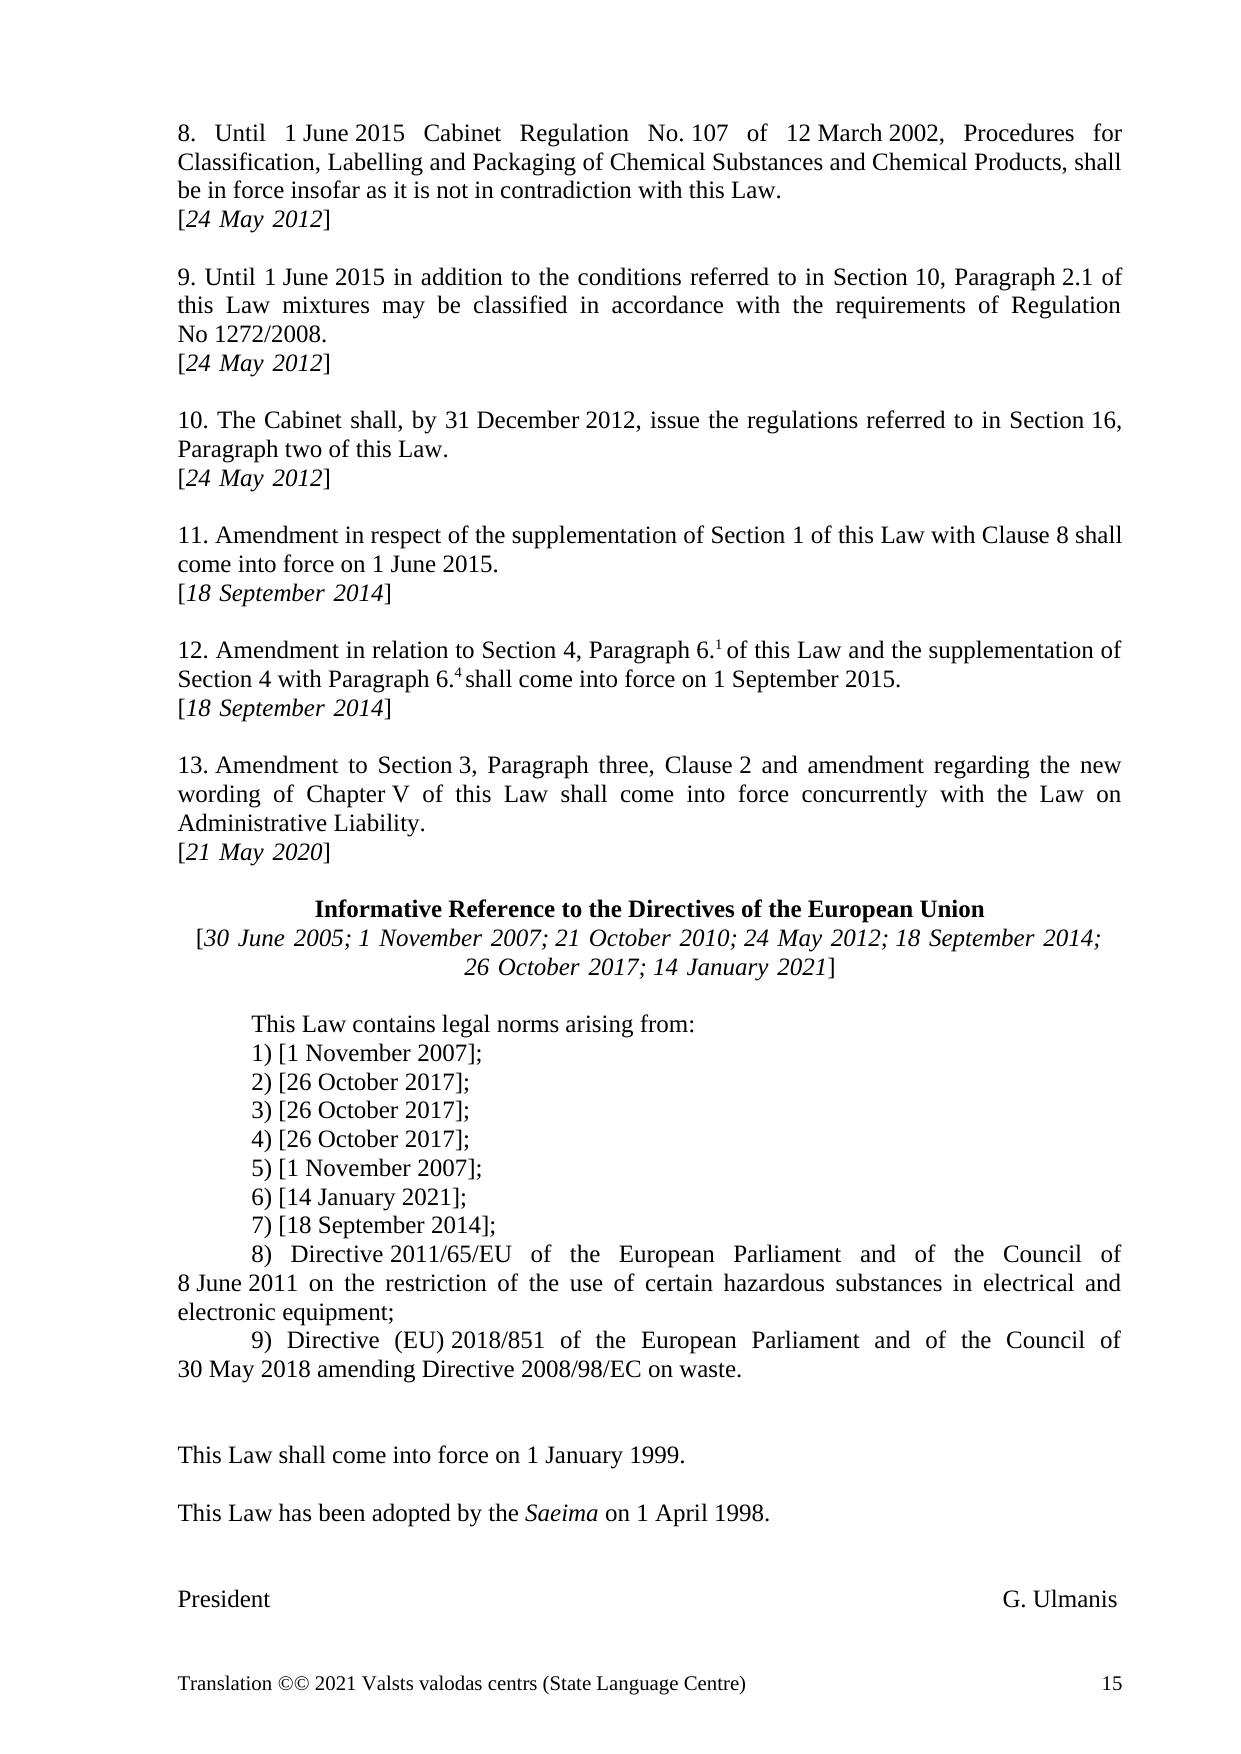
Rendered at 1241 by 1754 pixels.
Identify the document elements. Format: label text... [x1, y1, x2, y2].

text 4) [26 October 2017]; [177, 1124, 1122, 1153]
text This Law contains legal norms arising from: [177, 1009, 1122, 1038]
text [21 May 2020] [177, 837, 1122, 866]
text [30 June 2005; 1 November 2007; 21 October 2010; 24 May 2012; 18 September 2014; 26 October 2017; 14 January 2021] [177, 923, 1122, 981]
text 9) Directive (EU) 2018/851 of the European Parliament and of the Council of 30 May 2018 amending Directive 2008/98/EC on waste. [177, 1326, 1122, 1383]
text 7) [18 September 2014]; [177, 1211, 1122, 1239]
text 2) [26 October 2017]; [177, 1067, 1122, 1096]
text This Law shall come into force on 1 January 1999. [177, 1441, 1122, 1469]
text [18 September 2014] [177, 693, 1122, 722]
text 3) [26 October 2017]; [177, 1096, 1122, 1124]
text [18 September 2014] [177, 578, 1122, 607]
text President G. Ulmanis [177, 1584, 1122, 1613]
text 1) [1 November 2007]; [177, 1038, 1122, 1067]
text 8) Directive 2011/65/EU of the European Parliament and of the Council of 8 June 2011 on the restriction of the use of certain hazardous substances in electrical and electronic equipment; [177, 1239, 1122, 1326]
text [24 May 2012] [177, 348, 1122, 377]
text 8. Until 1 June 2015 Cabinet Regulation No. 107 of 12 March 2002, Procedures for Classification, Labelling and Packaging of Chemical Substances and Chemical Products, shall be in force insofar as it is not in contradiction with this Law. [177, 118, 1122, 204]
text 6) [14 January 2021]; [177, 1182, 1122, 1211]
text 10. The Cabinet shall, by 31 December 2012, issue the regulations referred to in Section 16, Paragraph two of this Law. [177, 406, 1122, 463]
text This Law has been adopted by the Saeima on 1 April 1998. [177, 1498, 1122, 1527]
text 9. Until 1 June 2015 in addition to the conditions referred to in Section 10, Paragraph 2.1 of this Law mixtures may be classified in accordance with the requirements of Regulation No 1272/2008. [177, 262, 1122, 348]
text Informative Reference to the Directives of the European Union [177, 894, 1122, 923]
text [24 May 2012] [177, 463, 1122, 492]
text 13. Amendment to Section 3, Paragraph three, Clause 2 and amendment regarding the new wording of Chapter V of this Law shall come into force concurrently with the Law on Administrative Liability. [177, 751, 1122, 837]
text 11. Amendment in respect of the supplementation of Section 1 of this Law with Clause 8 shall come into force on 1 June 2015. [177, 521, 1122, 578]
text 12. Amendment in relation to Section 4, Paragraph 6.1 of this Law and the supplementation of Section 4 with Paragraph 6.4 shall come into force on 1 September 2015. [177, 636, 1122, 693]
text [24 May 2012] [177, 204, 1122, 233]
text 5) [1 November 2007]; [177, 1153, 1122, 1182]
